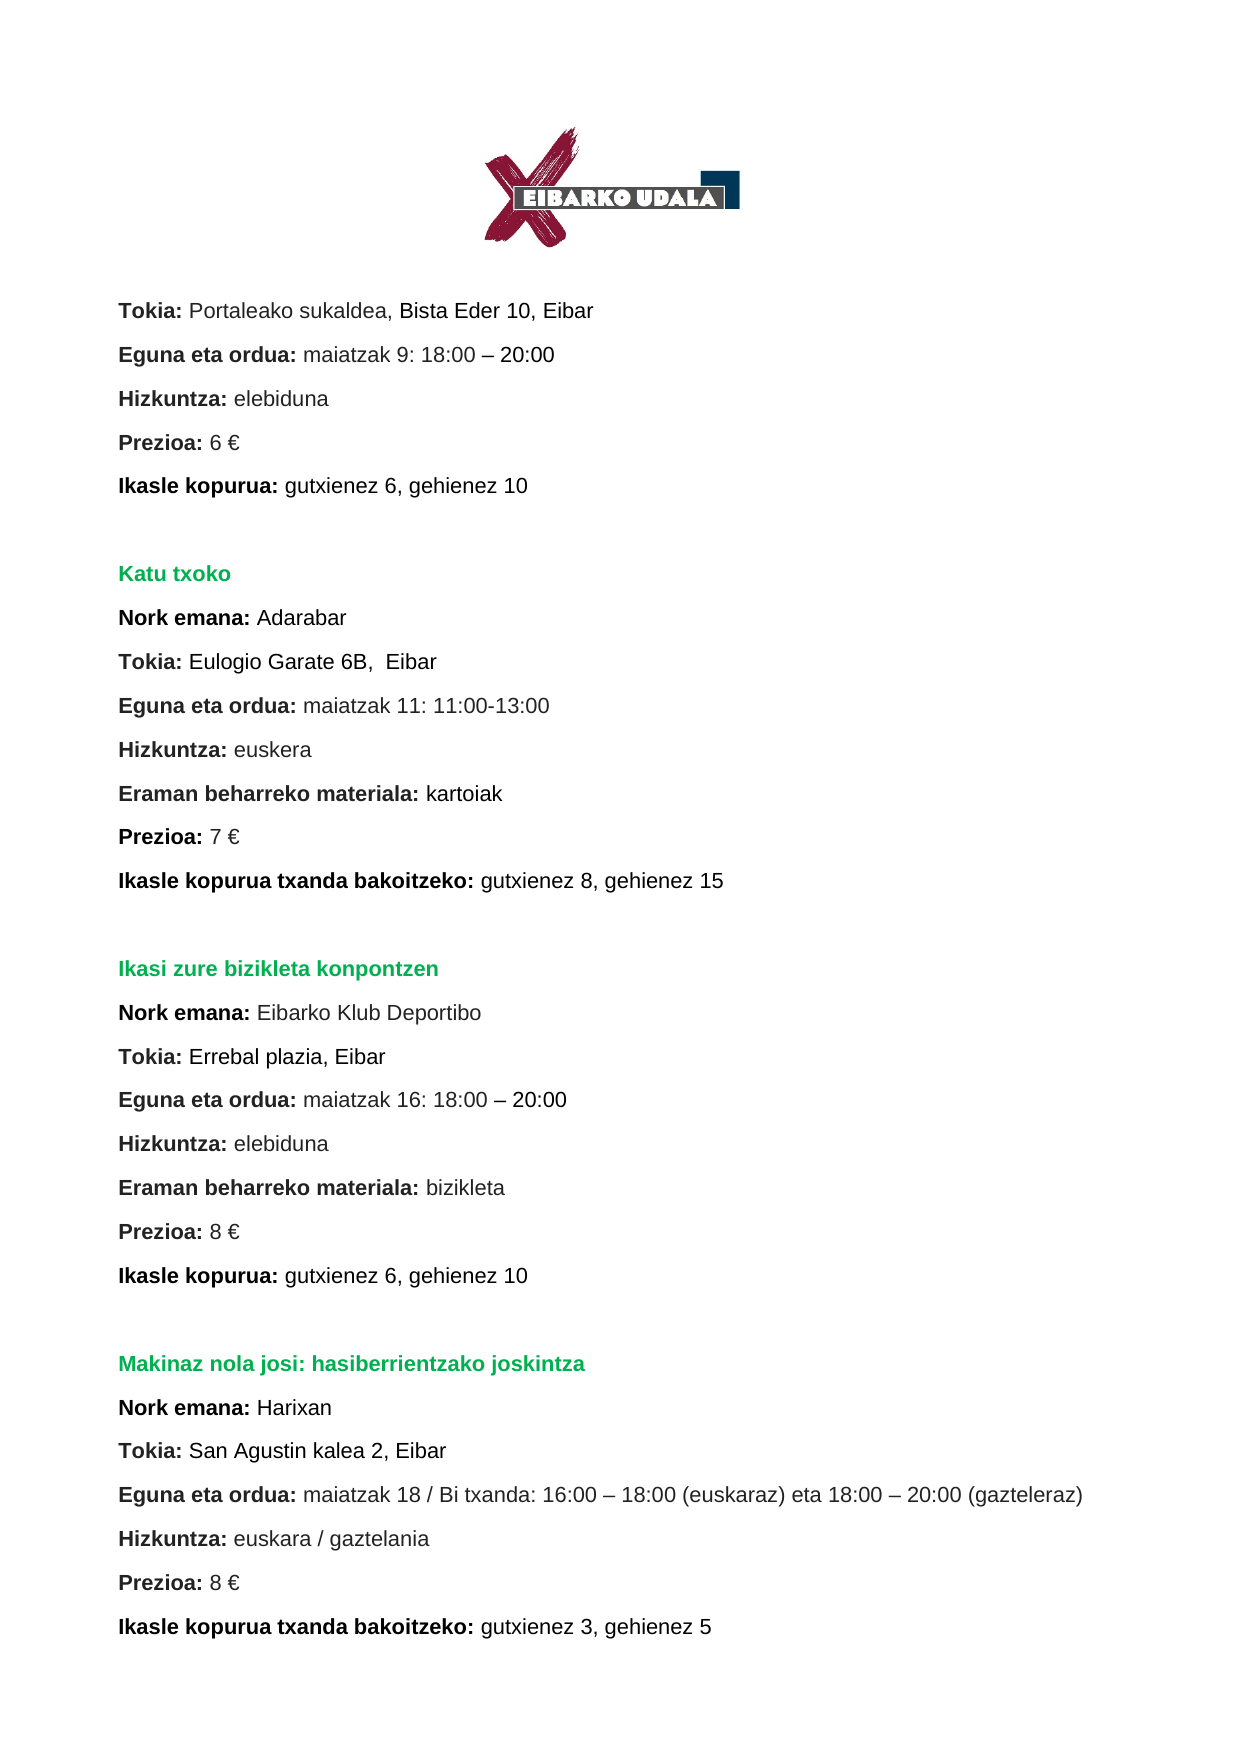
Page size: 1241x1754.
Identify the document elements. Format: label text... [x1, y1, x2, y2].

text Prezioa: 8 € [118, 1219, 1111, 1244]
text Tokia: Eulogio Garate 6B, Eibar [118, 649, 1122, 674]
text Hizkuntza: euskara / gaztelania [118, 1526, 1122, 1551]
text Nork emana: Eibarko Klub Deportibo [118, 1000, 1111, 1025]
text Nork emana: Adarabar [118, 605, 1122, 630]
text Makinaz nola josi: hasiberrientzako joskintza [118, 1351, 1122, 1376]
text Prezioa: 6 € [118, 429, 1111, 455]
text Prezioa: 8 € [118, 1570, 1122, 1595]
text Tokia: San Agustin kalea 2, Eibar [118, 1438, 1122, 1463]
text Eguna eta ordua: maiatzak 18 / Bi txanda: 16:00 – 18:00 (euskaraz) eta 18:00 – 20:00 (gazteleraz) [118, 1482, 1122, 1507]
text Eguna eta ordua: maiatzak 9: 18:00 – 20:00 [118, 342, 1111, 367]
text Tokia: Portaleako sukaldea, Bista Eder 10, Eibar [118, 298, 1111, 323]
picture [470, 121, 749, 250]
text Nork emana: Harixan [118, 1394, 1122, 1419]
text Eguna eta ordua: maiatzak 16: 18:00 – 20:00 [118, 1087, 1111, 1113]
text Ikasle kopurua: gutxienez 6, gehienez 10 [118, 473, 1097, 499]
text Prezioa: 7 € [118, 824, 1122, 849]
text Ikasle kopurua txanda bakoitzeko: gutxienez 3, gehienez 5 [118, 1614, 1111, 1639]
text Tokia: Errebal plazia, Eibar [118, 1043, 1111, 1069]
text Eguna eta ordua: maiatzak 11: 11:00-13:00 [118, 693, 1122, 718]
text Eraman beharreko materiala: bizikleta [118, 1175, 1111, 1200]
text Hizkuntza: elebiduna [118, 386, 1111, 411]
text Ikasle kopurua txanda bakoitzeko: gutxienez 8, gehienez 15 [118, 868, 1122, 893]
text Hizkuntza: euskera [118, 737, 1122, 762]
text Ikasle kopurua: gutxienez 6, gehienez 10 [118, 1263, 1111, 1288]
text Katu txoko [118, 561, 1122, 586]
text Ikasi zure bizikleta konpontzen [118, 956, 1111, 981]
text Hizkuntza: elebiduna [118, 1131, 1111, 1156]
text Eraman beharreko materiala: kartoiak [118, 780, 1122, 806]
